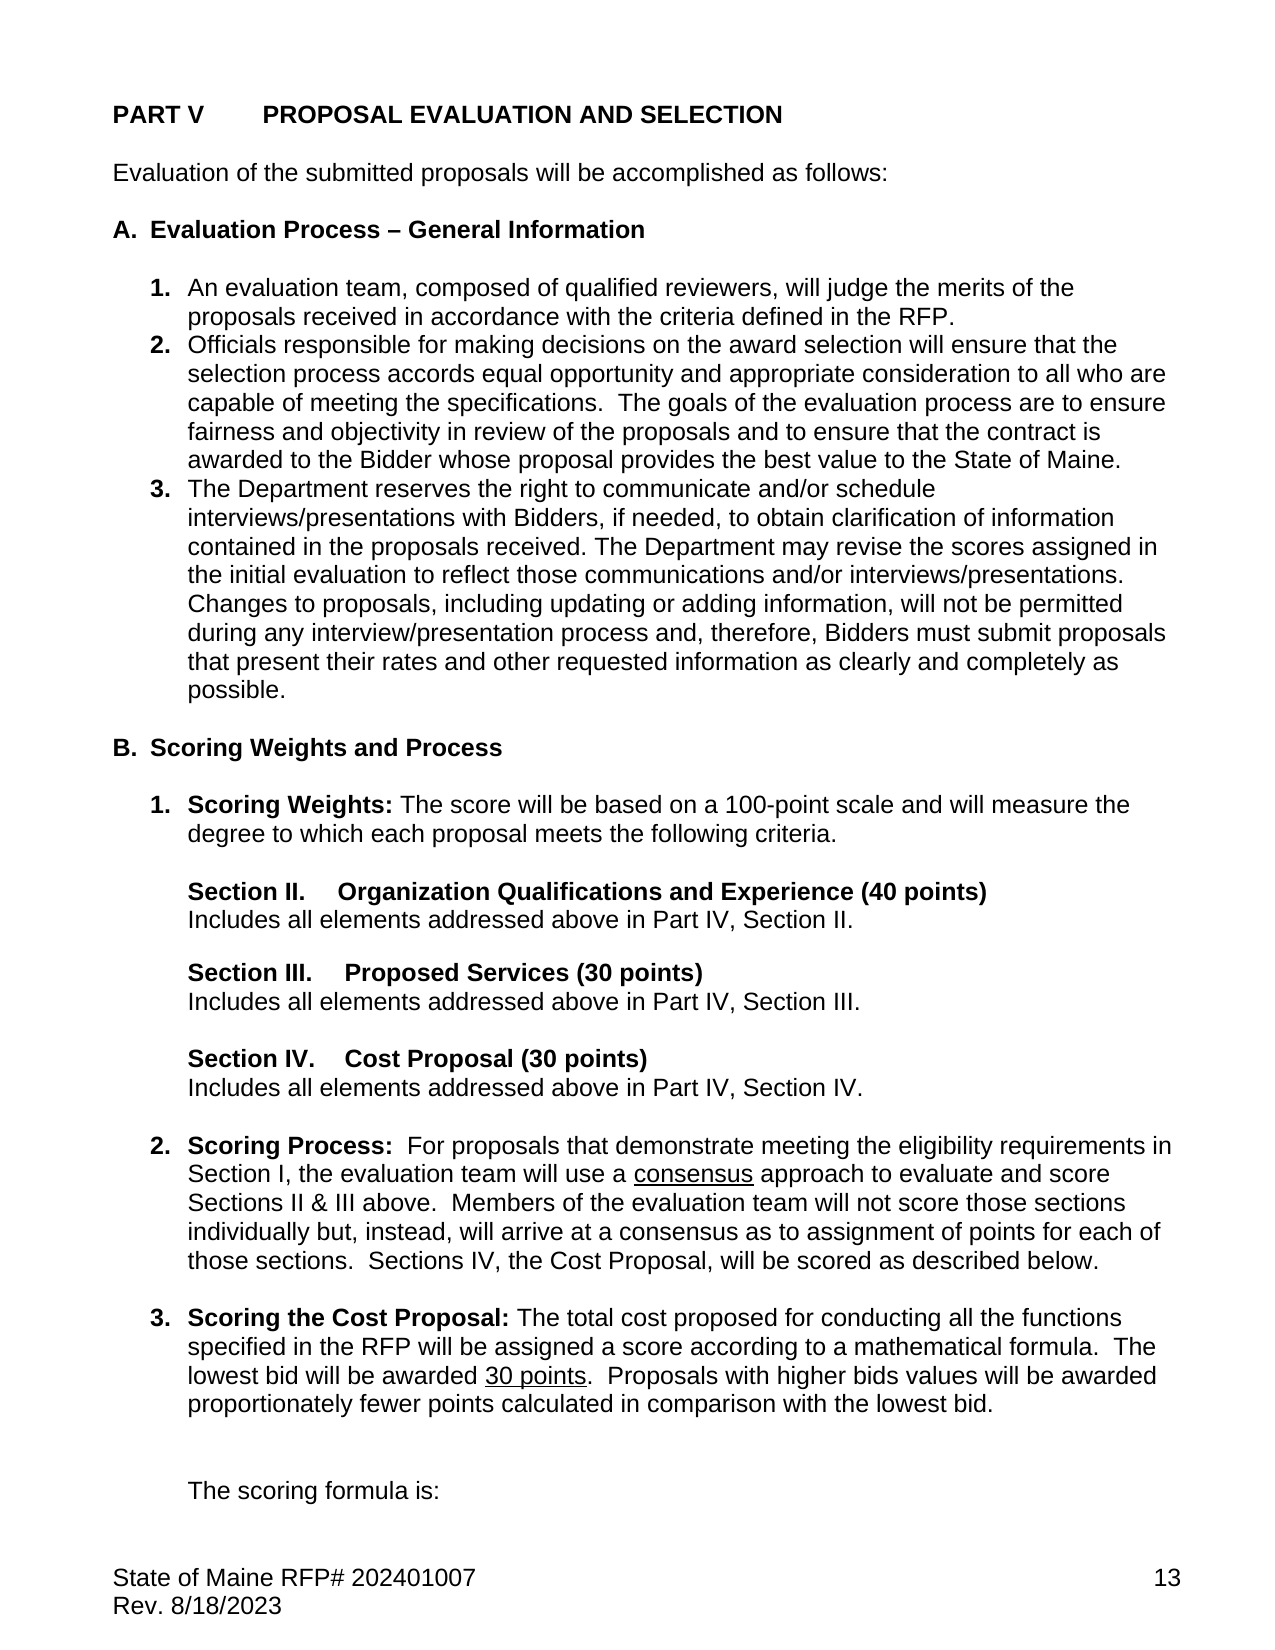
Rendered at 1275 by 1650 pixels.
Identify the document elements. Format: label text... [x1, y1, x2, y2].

list Evaluation Process – General Information [112, 215, 1181, 244]
text Includes all elements addressed above in Part IV, Section II. [112, 905, 1181, 934]
text Evaluation of the submitted proposals will be accomplished as follows: [112, 158, 1181, 187]
list Scoring Weights and Process [112, 733, 1181, 762]
text The scoring formula is: [112, 1476, 1181, 1504]
list Scoring Process: For proposals that demonstrate meeting the eligibility requirements in Section I, the evaluation team will use a consensus approach to evaluate and score Sections II & III above. Members of the evaluation team will not score those sections individually but, instead, will arrive at a consensus as to assignment of points for each of those sections. Sections IV, the Cost Proposal, will be scored as described below. [150, 1131, 1181, 1274]
text Section IV. Cost Proposal (30 points) [112, 1044, 1181, 1073]
list The Department reserves the right to communicate and/or schedule interviews/presentations with Bidders, if needed, to obtain clarification of information contained in the proposals received. The Department may revise the scores assigned in the initial evaluation to reflect those communications and/or interviews/presentations. Changes to proposals, including updating or adding information, will not be permitted during any interview/presentation process and, therefore, Bidders must submit proposals that present their rates and other requested information as clearly and completely as possible. [150, 474, 1181, 704]
text PART V PROPOSAL EVALUATION AND SELECTION [112, 100, 1181, 129]
list An evaluation team, composed of qualified reviewers, will judge the merits of the proposals received in accordance with the criteria defined in the RFP. [150, 273, 1181, 330]
list Scoring Weights: The score will be based on a 100-point scale and will measure the degree to which each proposal meets the following criteria. [150, 790, 1181, 848]
text Includes all elements addressed above in Part IV, Section IV. [112, 1073, 1181, 1102]
text Section III. Proposed Services (30 points) [112, 958, 1181, 987]
text Section II. Organization Qualifications and Experience (40 points) [187, 877, 1181, 905]
text Includes all elements addressed above in Part IV, Section III. [112, 987, 1181, 1016]
list Scoring the Cost Proposal: The total cost proposed for conducting all the functions specified in the RFP will be assigned a score according to a mathematical formula. The lowest bid will be awarded 30 points. Proposals with higher bids values will be awarded proportionately fewer points calculated in comparison with the lowest bid. [150, 1303, 1181, 1418]
list Officials responsible for making decisions on the award selection will ensure that the selection process accords equal opportunity and appropriate consideration to all who are capable of meeting the specifications. The goals of the evaluation process are to ensure fairness and objectivity in review of the proposals and to ensure that the contract is awarded to the Bidder whose proposal provides the best value to the State of Maine. [150, 330, 1181, 474]
